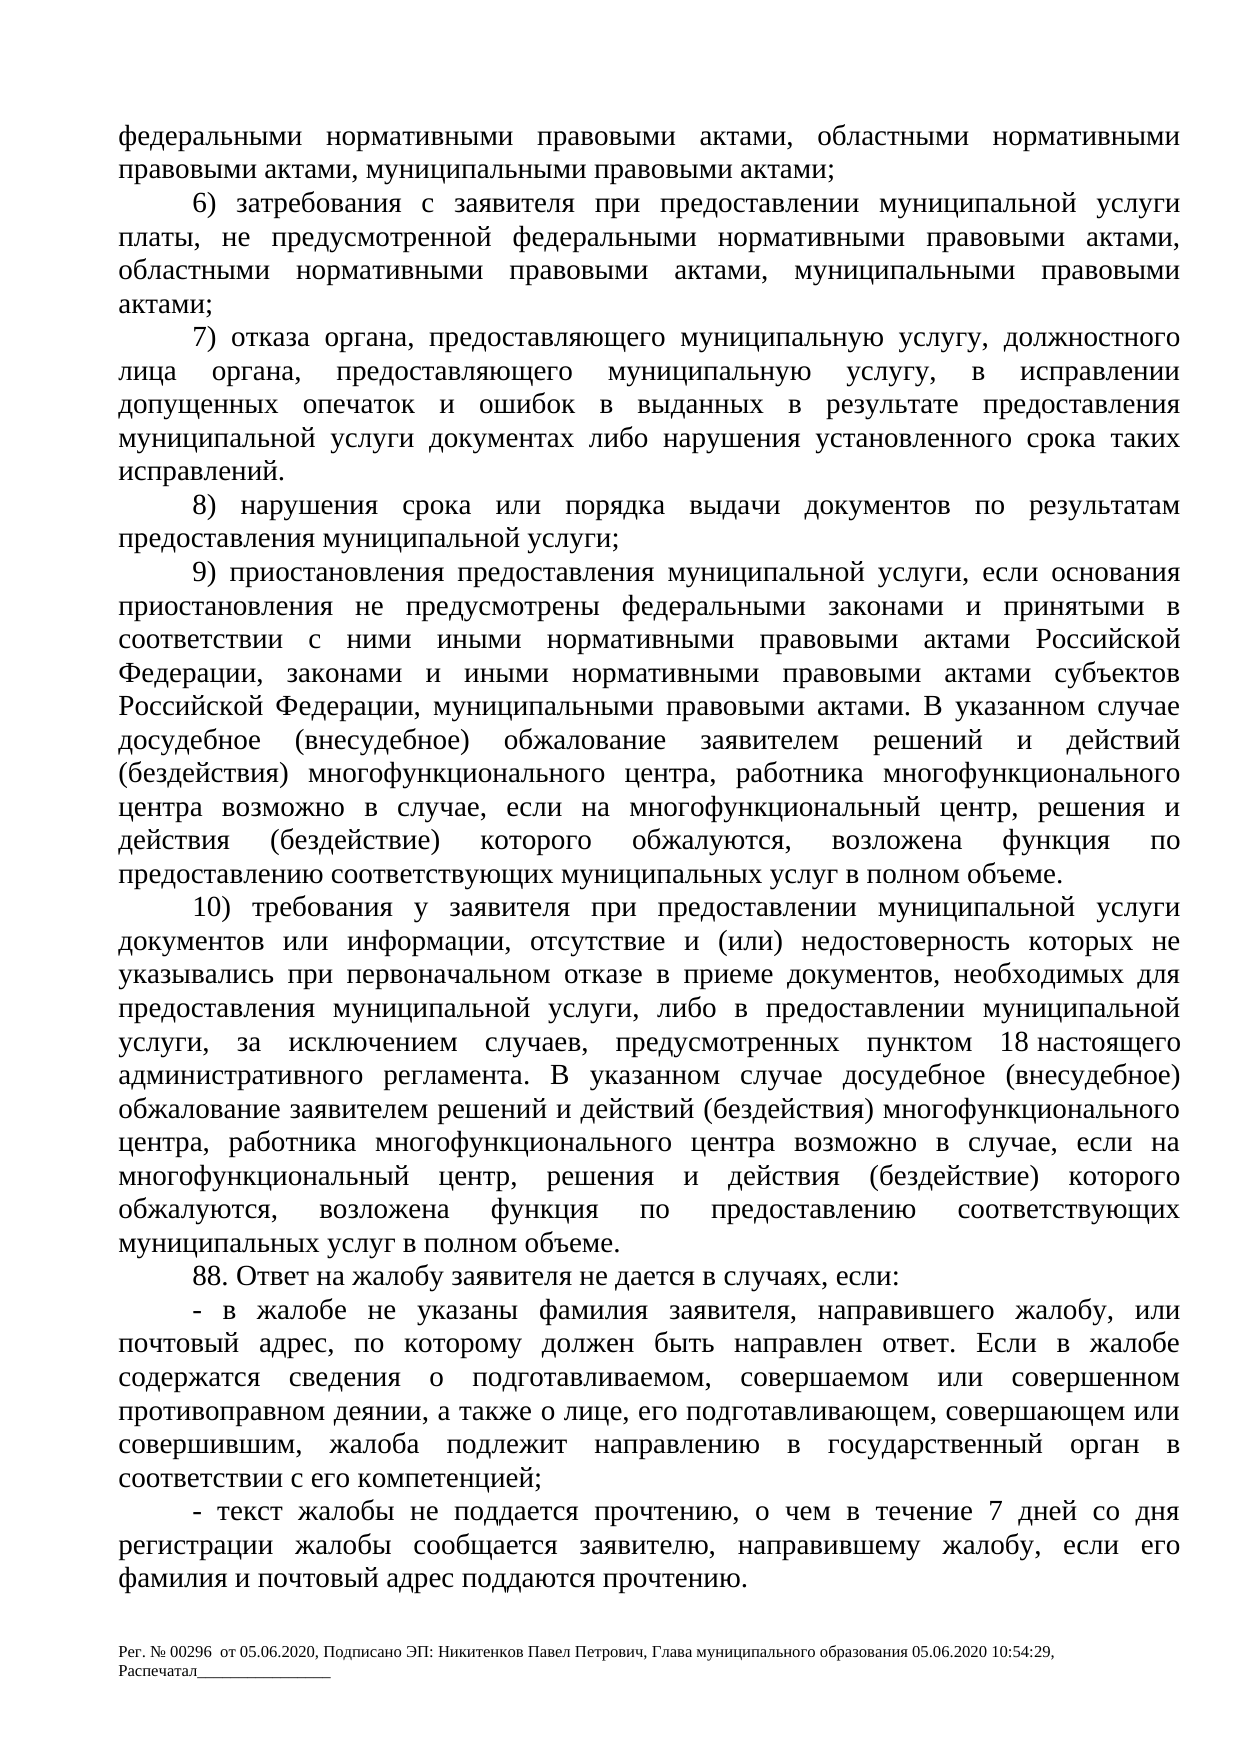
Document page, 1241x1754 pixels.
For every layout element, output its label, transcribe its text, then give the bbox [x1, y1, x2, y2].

text 88. Ответ на жалобу заявителя не дается в случаях, если: [118, 1258, 1181, 1292]
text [118, 118, 1181, 185]
text 6) затребования с заявителя при предоставлении муниципальной услуги платы, не предусмотренной федеральными нормативными правовыми актами, областными нормативными правовыми актами, муниципальными правовыми актами; [118, 185, 1181, 319]
text 7) отказа органа, предоставляющего муниципальную услугу, должностного лица органа, предоставляющего муниципальную услугу, в исправлении допущенных опечаток и ошибок в выданных в результате предоставления муниципальной услуги документах либо нарушения установленного срока таких исправлений. [118, 319, 1181, 487]
text - в жалобе не указаны фамилия заявителя, направившего жалобу, или почтовый адрес, по которому должен быть направлен ответ. Если в жалобе содержатся сведения о подготавливаемом, совершаемом или совершенном противоправном деянии, а также о лице, его подготавливающем, совершающем или совершившим, жалоба подлежит направлению в государственный орган в соответствии с его компетенцией; [118, 1292, 1181, 1493]
text 8) нарушения срока или порядка выдачи документов по результатам предоставления муниципальной услуги; [118, 487, 1181, 554]
text 9) приостановления предоставления муниципальной услуги, если основания приостановления не предусмотрены федеральными законами и принятыми в соответствии с ними иными нормативными правовыми актами Российской Федерации, законами и иными нормативными правовыми актами субъектов Российской Федерации, муниципальными правовыми актами. В указанном случае досудебное (внесудебное) обжалование заявителем решений и действий (бездействия) многофункционального центра, работника многофункционального центра возможно в случае, если на многофункциональный центр, решения и действия (бездействие) которого обжалуются, возложена функция по предоставлению соответствующих муниципальных услуг в полном объеме. [118, 554, 1181, 889]
text 10) требования у заявителя при предоставлении муниципальной услуги документов или информации, отсутствие и (или) недостоверность которых не указывались при первоначальном отказе в приеме документов, необходимых для предоставления муниципальной услуги, либо в предоставлении муниципальной услуги, за исключением случаев, предусмотренных пунктом 18 настоящего административного регламента. В указанном случае досудебное (внесудебное) обжалование заявителем решений и действий (бездействия) многофункционального центра, работника многофункционального центра возможно в случае, если на многофункциональный центр, решения и действия (бездействие) которого обжалуются, возложена функция по предоставлению соответствующих муниципальных услуг в полном объеме. [118, 889, 1181, 1258]
text - текст жалобы не поддается прочтению, о чем в течение 7 дней со дня регистрации жалобы сообщается заявителю, направившему жалобу, если его фамилия и почтовый адрес поддаются прочтению. [118, 1493, 1181, 1594]
